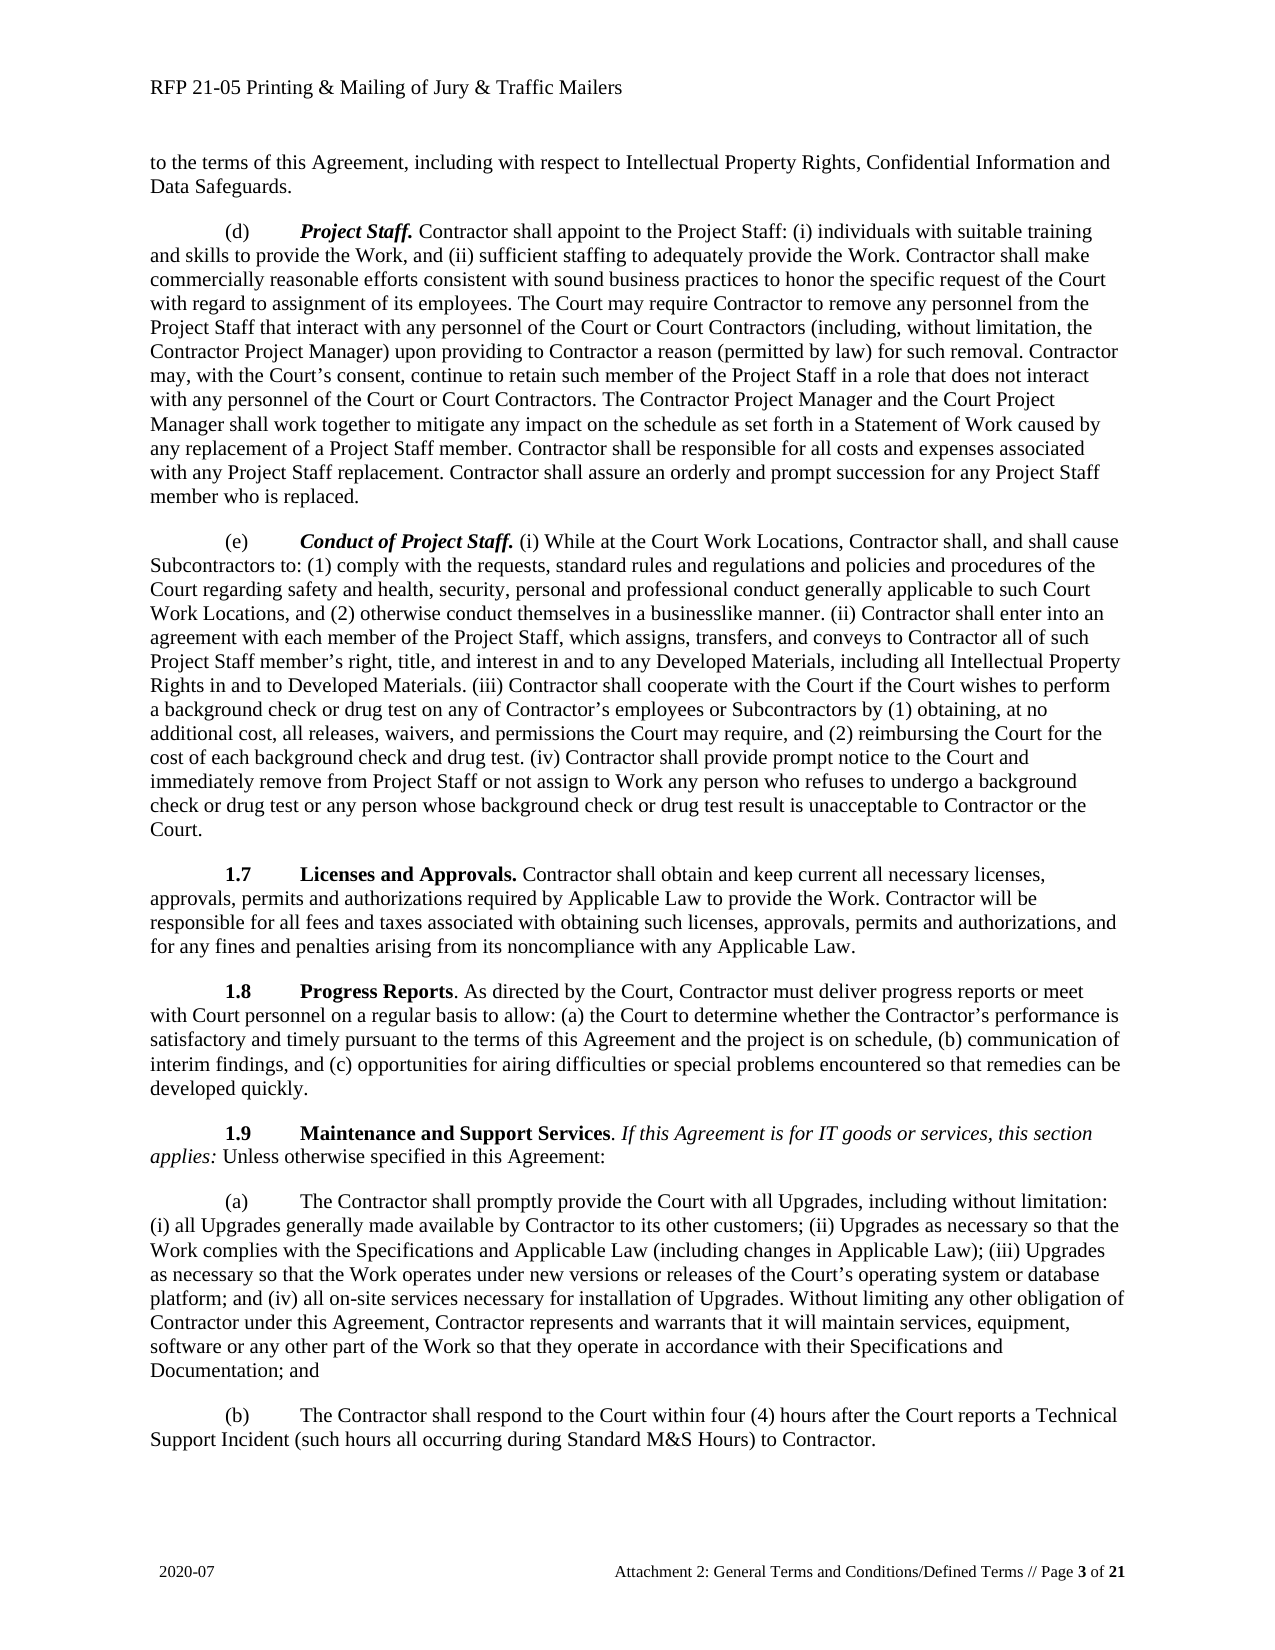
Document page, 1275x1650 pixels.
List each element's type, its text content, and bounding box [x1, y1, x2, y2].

subtitle Progress Reports. As directed by the Court, Contractor must deliver progress reports or meet with Court personnel on a regular basis to allow: (a) the Court to determine whether the Contractor’s performance is satisfactory and timely pursuant to the terms of this Agreement and the project is on schedule, (b) communication of interim findings, and (c) opportunities for airing difficulties or special problems encountered so that remedies can be developed quickly. [150, 979, 1125, 1099]
subtitle Project Staff. Contractor shall appoint to the Project Staff: (i) individuals with suitable training and skills to provide the Work, and (ii) sufficient staffing to adequately provide the Work. Contractor shall make commercially reasonable efforts consistent with sound business practices to honor the specific request of the Court with regard to assignment of its employees. The Court may require Contractor to remove any personnel from the Project Staff that interact with any personnel of the Court or Court Contractors (including, without limitation, the Contractor Project Manager) upon providing to Contractor a reason (permitted by law) for such removal. Contractor may, with the Court’s consent, continue to retain such member of the Project Staff in a role that does not interact with any personnel of the Court or Court Contractors. The Contractor Project Manager and the Court Project Manager shall work together to mitigate any impact on the schedule as set forth in a Statement of Work caused by any replacement of a Project Staff member. Contractor shall be responsible for all costs and expenses associated with any Project Staff replacement. Contractor shall assure an orderly and prompt succession for any Project Staff member who is replaced. [150, 219, 1125, 508]
subtitle The Contractor shall respond to the Court within four (4) hours after the Court reports a Technical Support Incident (such hours all occurring during Standard M&S Hours) to Contractor. [150, 1403, 1125, 1451]
subtitle Maintenance and Support Services. If this Agreement is for IT goods or services, this section applies: Unless otherwise specified in this Agreement: [150, 1120, 1125, 1168]
subtitle Licenses and Approvals. Contractor shall obtain and keep current all necessary licenses, approvals, permits and authorizations required by Applicable Law to provide the Work. Contractor will be responsible for all fees and taxes associated with obtaining such licenses, approvals, permits and authorizations, and for any fines and penalties arising from its noncompliance with any Applicable Law. [150, 862, 1125, 958]
subtitle Conduct of Project Staff. (i) While at the Court Work Locations, Contractor shall, and shall cause Subcontractors to: (1) comply with the requests, standard rules and regulations and policies and procedures of the Court regarding safety and health, security, personal and professional conduct generally applicable to such Court Work Locations, and (2) otherwise conduct themselves in a businesslike manner. (ii) Contractor shall enter into an agreement with each member of the Project Staff, which assigns, transfers, and conveys to Contractor all of such Project Staff member’s right, title, and interest in and to any Developed Materials, including all Intellectual Property Rights in and to Developed Materials. (iii) Contractor shall cooperate with the Court if the Court wishes to perform a background check or drug test on any of Contractor’s employees or Subcontractors by (1) obtaining, at no additional cost, all releases, waivers, and permissions the Court may require, and (2) reimbursing the Court for the cost of each background check and drug test. (iv) Contractor shall provide prompt notice to the Court and immediately remove from Project Staff or not assign to Work any person who refuses to undergo a background check or drug test or any person whose background check or drug test result is unacceptable to Contractor or the Court. [150, 528, 1125, 841]
subtitle The Contractor shall promptly provide the Court with all Upgrades, including without limitation: (i) all Upgrades generally made available by Contractor to its other customers; (ii) Upgrades as necessary so that the Work complies with the Specifications and Applicable Law (including changes in Applicable Law); (iii) Upgrades as necessary so that the Work operates under new versions or releases of the Court’s operating system or database platform; and (iv) all on-site services necessary for installation of Upgrades. Without limiting any other obligation of Contractor under this Agreement, Contractor represents and warrants that it will maintain services, equipment, software or any other part of the Work so that they operate in accordance with their Specifications and Documentation; and [150, 1189, 1125, 1382]
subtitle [150, 150, 1125, 198]
